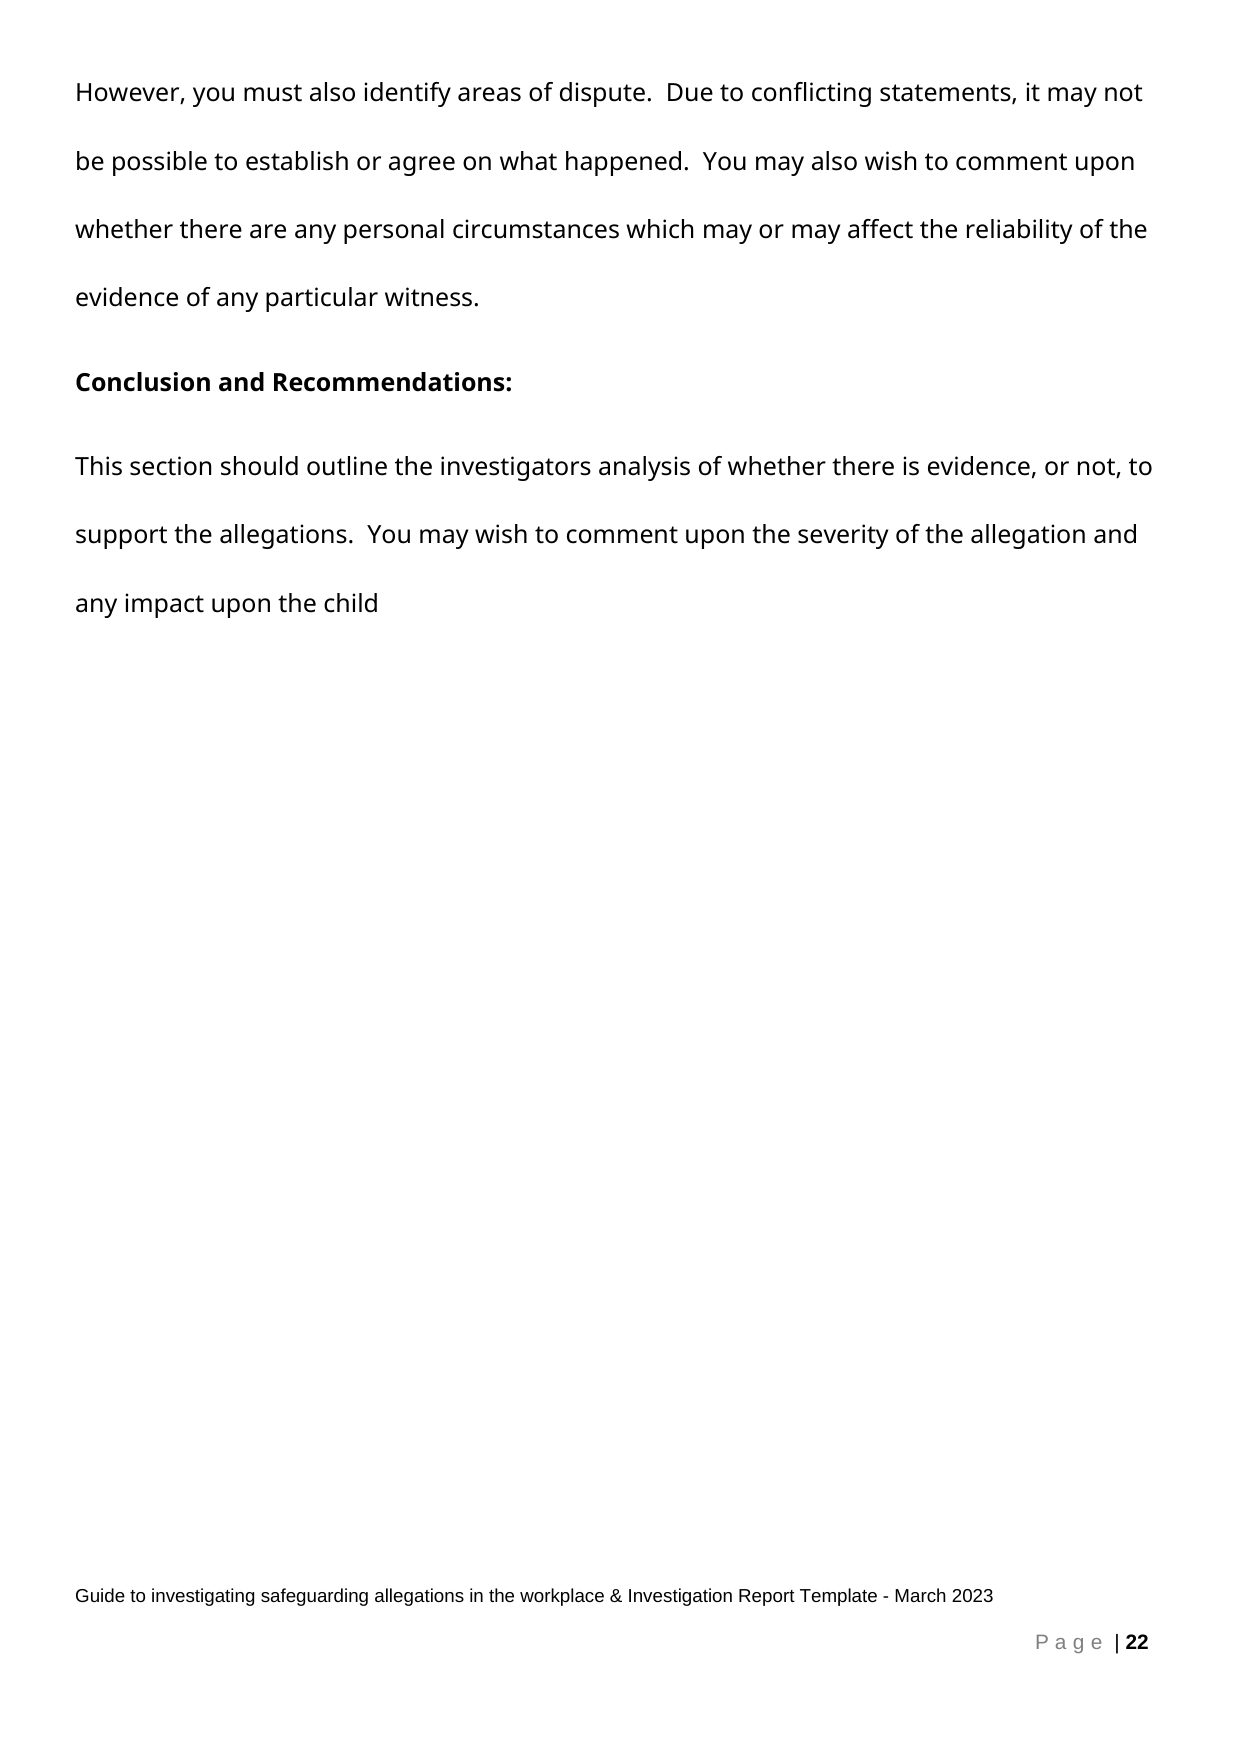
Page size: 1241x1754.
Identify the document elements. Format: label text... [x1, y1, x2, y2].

text This section should outline the investigators analysis of whether there is evidence, or not, to support the allegations. You may wish to comment upon the severity of the allegation and any impact upon the child [75, 449, 1165, 619]
text Conclusion and Recommendations: [75, 364, 1165, 398]
text However, you must also identify areas of dispute. Due to conflicting statements, it may not be possible to establish or agree on what happened. You may also wish to comment upon whether there are any personal circumstances which may or may affect the reliability of the evidence of any particular witness. [75, 75, 1165, 313]
